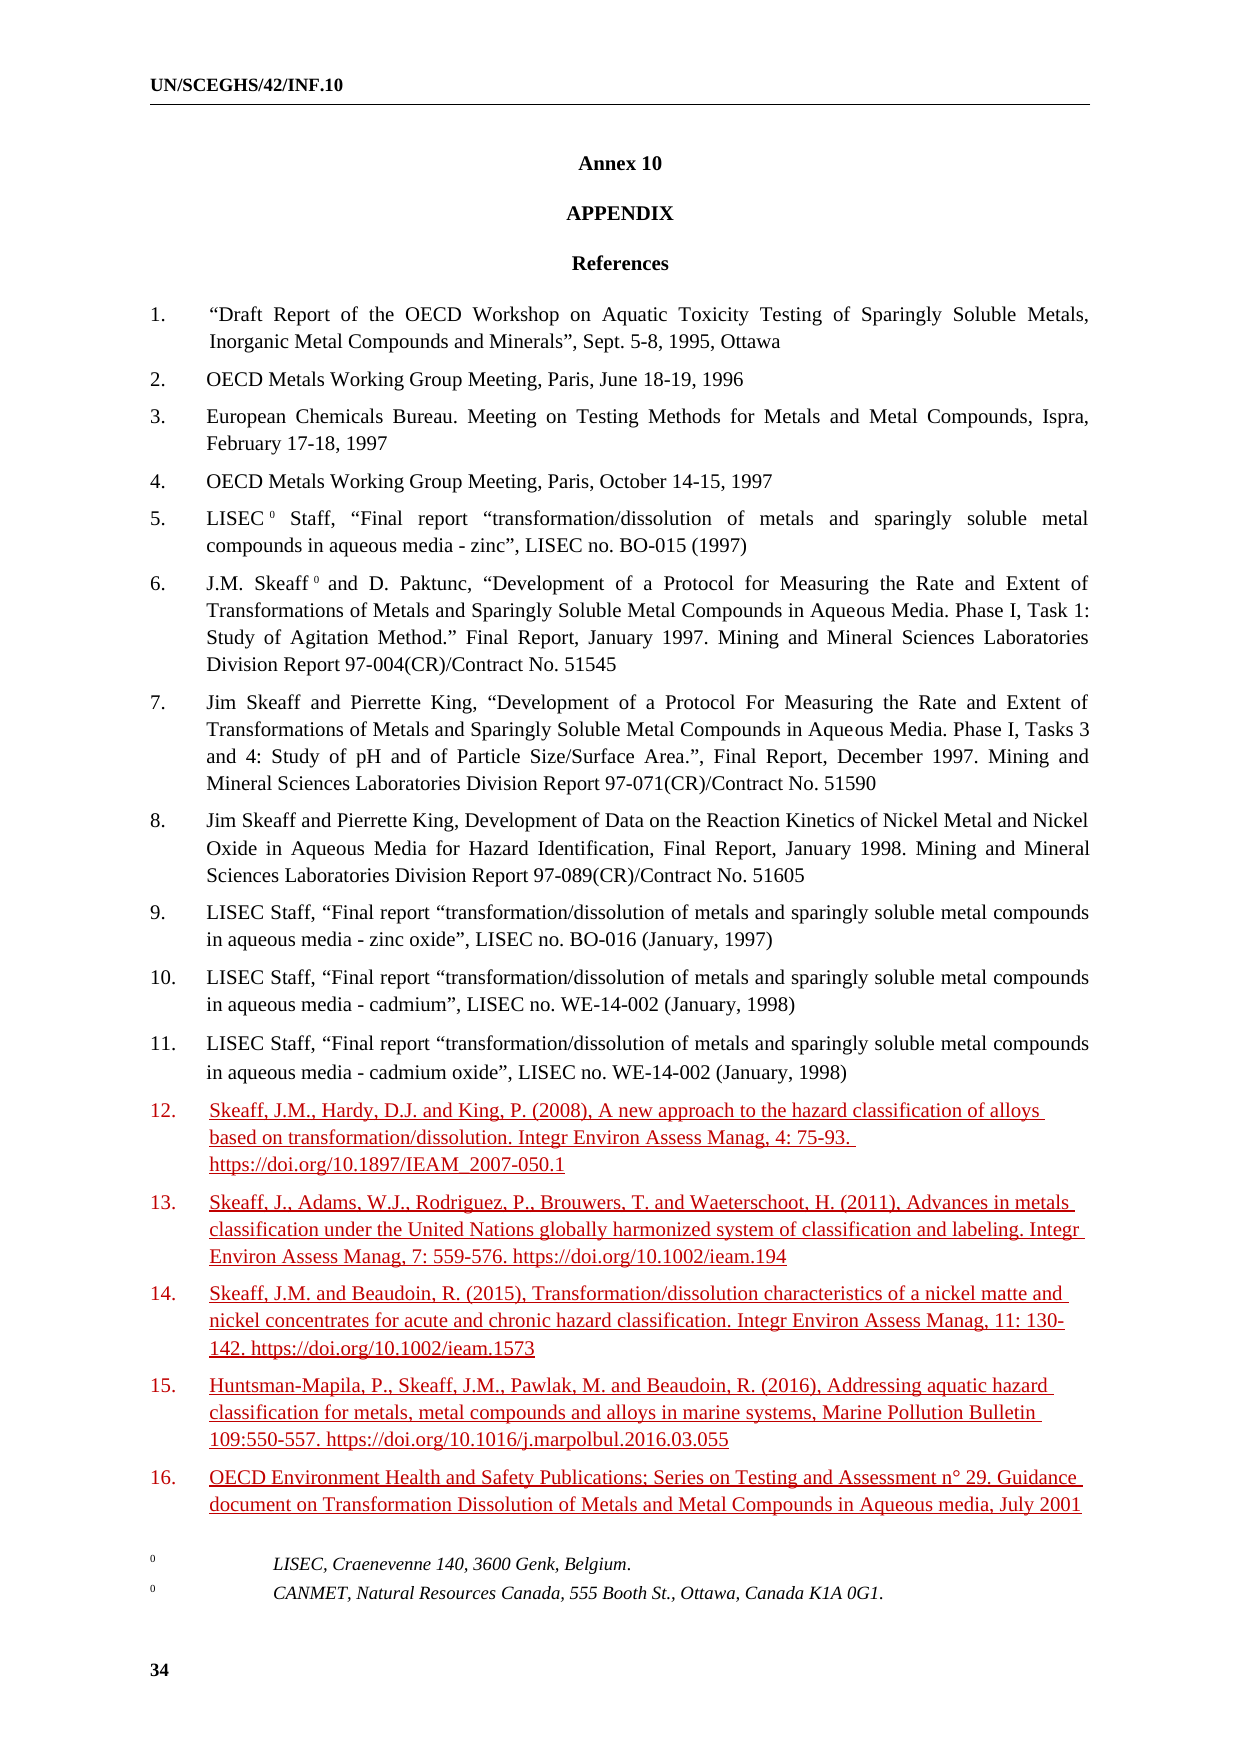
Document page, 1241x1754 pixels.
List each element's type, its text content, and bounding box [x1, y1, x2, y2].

text 1. “Draft Report of the OECD Workshop on Aquatic Toxicity Testing of Sparingly Soluble Metals, Inorganic Metal Compounds and Minerals”, Sept. 5-8, 1995, Ottawa [150, 300, 1090, 354]
text Annex 10 [150, 150, 1090, 175]
text References [150, 250, 1090, 275]
text 4. OECD Metals Working Group Meeting, Paris, October 14-15, 1997 [150, 467, 1090, 494]
text 7. Jim Skeaff and Pierrette King, “Development of a Protocol For Measuring the Rate and Extent of Transformations of Metals and Sparingly Soluble Metal Compounds in Aqueous Media. Phase I, Tasks 3 and 4: Study of pH and of Particle Size/Surface Area.”, Final Report, December 1997. Mining and Mineral Sciences Laboratories Division Report 97-071(CR)/Contract No. 51590 [150, 687, 1090, 796]
text 2. OECD Metals Working Group Meeting, Paris, June 18-19, 1996 [150, 364, 1090, 392]
text 9. LISEC Staff, “Final report “transformation/dissolution of metals and sparingly soluble metal compounds in aqueous media - zinc oxide”, LISEC no. BO-016 (January, 1997) [150, 898, 1090, 952]
text 14. Skeaff, J.M. and Beaudoin, R. (2015), Transformation/dissolution characteristics of a nickel matte and nickel concentrates for acute and chronic hazard classification. Integr Environ Assess Manag, 11: 130-142. https://doi.org/10.1002/ieam.1573 [150, 1279, 1090, 1360]
text 12. Skeaff, J.M., Hardy, D.J. and King, P. (2008), A new approach to the hazard classification of alloys based on transformation/dissolution. Integr Environ Assess Manag, 4: 75-93. https://doi.org/10.1897/IEAM_2007-050.1 [150, 1096, 1090, 1177]
text 13. Skeaff, J., Adams, W.J., Rodriguez, P., Brouwers, T. and Waeterschoot, H. (2011), Advances in metals classification under the United Nations globally harmonized system of classification and labeling. Integr Environ Assess Manag, 7: 559-576. https://doi.org/10.1002/ieam.194 [150, 1187, 1090, 1269]
text 5. LISEC Staff, “Final report “transformation/dissolution of metals and sparingly soluble metal compounds in aqueous media - zinc”, LISEC no. BO-015 (1997) [150, 504, 1090, 558]
text 8. Jim Skeaff and Pierrette King, Development of Data on the Reaction Kinetics of Nickel Metal and Nickel Oxide in Aqueous Media for Hazard Identification, Final Report, January 1998. Mining and Mineral Sciences Laboratories Division Report 97-089(CR)/Contract No. 51605 [150, 806, 1090, 887]
text 3. European Chemicals Bureau. Meeting on Testing Methods for Metals and Metal Compounds, Ispra, February 17-18, 1997 [150, 402, 1090, 456]
text 15. Huntsman-Mapila, P., Skeaff, J.M., Pawlak, M. and Beaudoin, R. (2016), Addressing aquatic hazard classification for metals, metal compounds and alloys in marine systems, Marine Pollution Bulletin 109:550-557. https://doi.org/10.1016/j.marpolbul.2016.03.055 [150, 1371, 1090, 1452]
text 11. LISEC Staff, “Final report “transformation/dissolution of metals and sparingly soluble metal compounds in aqueous media - cadmium oxide”, LISEC no. WE-14-002 (January, 1998) [150, 1027, 1090, 1085]
text 6. J.M. Skeaff and D. Paktunc, “Development of a Protocol for Measuring the Rate and Extent of Transformations of Metals and Sparingly Soluble Metal Compounds in Aqueous Media. Phase I, Task 1: Study of Agitation Method.” Final Report, January 1997. Mining and Mineral Sciences Laboratories Division Report 97-004(CR)/Contract No. 51545 [150, 569, 1090, 677]
text 10. LISEC Staff, “Final report “transformation/dissolution of metals and sparingly soluble metal compounds in aqueous media - cadmium”, LISEC no. WE-14-002 (January, 1998) [150, 962, 1090, 1017]
text 16. OECD Environment Health and Safety Publications; Series on Testing and Assessment n° 29. Guidance document on Transformation Dissolution of Metals and Metal Compounds in Aqueous media, July 2001 [150, 1462, 1090, 1517]
text APPENDIX [150, 200, 1090, 225]
